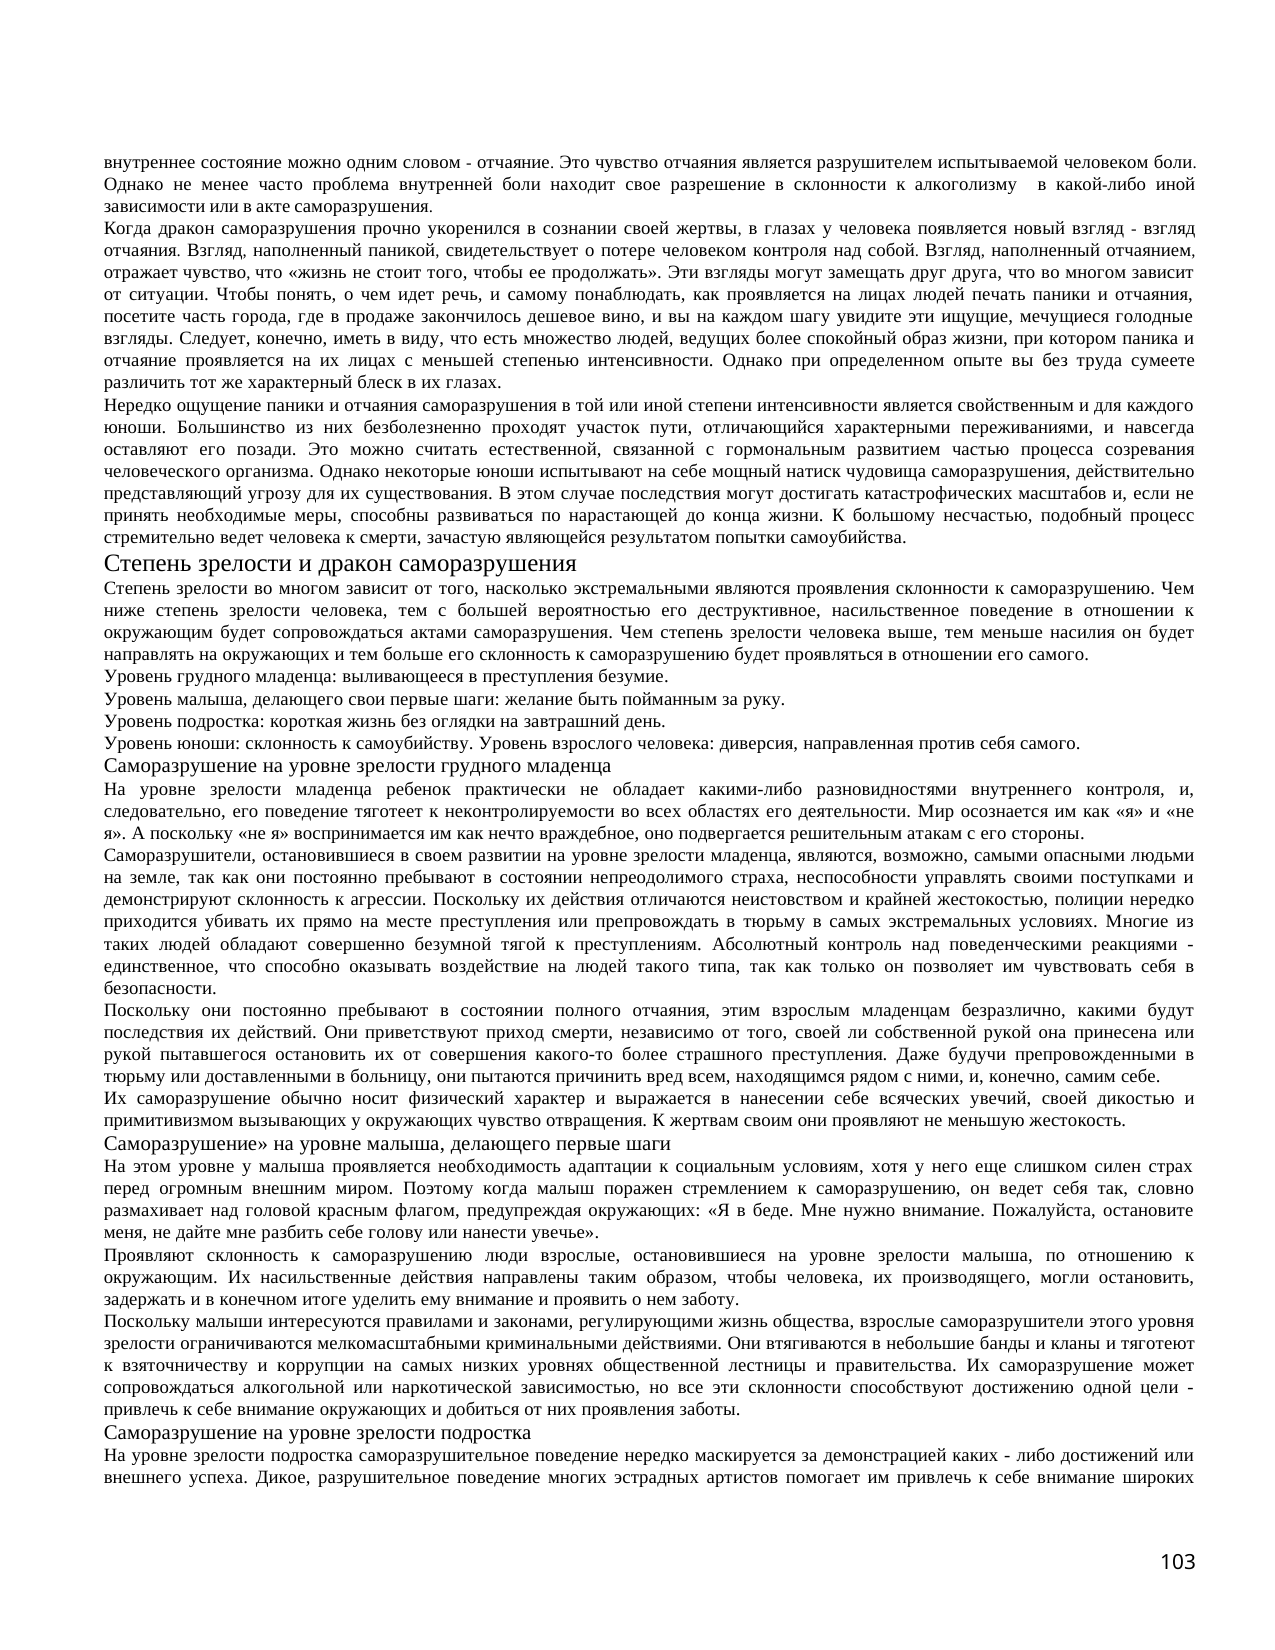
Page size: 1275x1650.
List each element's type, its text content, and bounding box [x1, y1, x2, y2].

text Поскольку малыши интересуются правилами и законами, регулирующими жизнь общества, взрослые саморазрушители этого уровня зрелости ограничиваются мелкомасштабными криминальными действиями. Они втягиваются в небольшие банды и кланы и тяготеют к взяточничеству и коррупции на самых низких уровнях общественной лестницы и правительства. Их саморазрушение может сопровождаться алкогольной или наркотической зависимостью, но все эти склонности способствуют достижению одной цели - привлечь к себе внимание окружающих и добиться от них проявления заботы. [103, 1309, 1196, 1420]
text Поскольку они постоянно пребывают в состоянии полного отчаяния, этим взрослым младенцам безразлично, какими будут последствия их действий. Они приветствуют приход смерти, независимо от того, своей ли собственной рукой она принесена или рукой пытавшегося остановить их от совершения какого-то более страшного преступления. Даже будучи препровожденными в тюрьму или доставленными в больницу, они пытаются причинить вред всем, находящимся рядом с ними, и, конечно, самим себе. [103, 998, 1196, 1086]
text Уровень малыша, делающего свои первые шаги: желание быть пойманным за руку. [103, 687, 1196, 709]
text Саморазрушение на уровне зрелости грудного младенца [103, 753, 1196, 777]
text Проявляют склонность к саморазрушению люди взрослые, остановившиеся на уровне зрелости малыша, по отношению к окружающим. Их насильственные действия направлены таким образом, чтобы человека, их производящего, могли остановить, задержать и в конечном итоге уделить ему внимание и проявить о нем заботу. [103, 1243, 1196, 1309]
text Саморазрушение» на уровне малыша, делающего первые шаги [103, 1131, 1196, 1155]
text На этом уровне у малыша проявляется необходимость адаптации к социальным условиям, хотя у него еще слишком силен страх перед огромным внешним миром. Поэтому когда малыш поражен стремлением к саморазрушению, он ведет себя так, словно размахивает над головой красным флагом, предупреждая окружающих: «Я в беде. Мне нужно внимание. Пожалуйста, остановите меня, не дайте мне разбить себе голову или нанести увечье». [103, 1155, 1196, 1243]
text Степень зрелости и дракон саморазрушения [103, 547, 1196, 577]
text Саморазрушение на уровне зрелости подростка [103, 1420, 1196, 1444]
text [103, 1444, 1196, 1488]
text Уровень подростка: короткая жизнь без оглядки на завтрашний день. [103, 709, 1196, 731]
text Уровень грудного младенца: выливающееся в преступления безумие. [103, 665, 1196, 687]
text Их саморазрушение обычно носит физический характер и выражается в нанесении себе всяческих увечий, своей дикостью и примитивизмом вызывающих у окружающих чувство отвращения. К жертвам своим они проявляют не меньшую жестокость. [103, 1086, 1196, 1131]
text Степень зрелости во многом зависит от того, насколько экстремальными являются проявления склонности к саморазрушению. Чем ниже степень зрелости человека, тем с большей вероятностью его деструктивное, насильственное поведение в отношении к окружающим будет сопровождаться актами саморазрушения. Чем степень зрелости человека выше, тем меньше насилия он будет направлять на окружающих и тем больше его склонность к саморазрушению будет проявляться в отношении его самого. [103, 577, 1196, 665]
text Когда дракон саморазрушения прочно укоренился в сознании своей жертвы, в глазах у человека появляется новый взгляд - взгляд отчаяния. Взгляд, наполненный паникой, свидетельствует о потере человеком контроля над собой. Взгляд, наполненный отчаянием, отражает чувство, что «жизнь не стоит того, чтобы ее продолжать». Эти взгляды могут замещать друг друга, что во многом зависит от ситуации. Чтобы понять, о чем идет речь, и самому понаблюдать, как проявляется на лицах людей печать паники и отчаяния, посетите часть города, где в продаже закончилось дешевое вино, и вы на каждом шагу увидите эти ищущие, мечущиеся голодные взгляды. Следует, конечно, иметь в виду, что есть множество людей, ведущих более спокойный образ жизни, при котором паника и отчаяние проявляется на их лицах с меньшей степенью интенсивности. Однако при определенном опыте вы без труда сумеете различить тот же характерный блеск в их глазах. [103, 216, 1196, 393]
text Нередко ощущение паники и отчаяния саморазрушения в той или иной степени интенсивности является свойственным и для каждого юноши. Большинство из них безболезненно проходят участок пути, отличающийся характерными переживаниями, и навсегда оставляют его позади. Это можно считать естественной, связанной с гормональным развитием частью процесса созревания человеческого организма. Однако некоторые юноши испытывают на себе мощный натиск чудовища саморазрушения, действительно представляющий угрозу для их существования. В этом случае последствия могут достигать катастрофических масштабов и, если не принять необходимые меры, способны развиваться по нарастающей до конца жизни. К большому несчастью, подобный процесс стремительно ведет человека к смерти, зачастую являющейся результатом попытки самоубийства. [103, 393, 1196, 547]
text Уровень юноши: склонность к самоубийству. Уровень взрослого человека: диверсия, направленная против себя самого. [103, 731, 1196, 753]
text Саморазрушители, остановившиеся в своем развитии на уровне зрелости младенца, являются, возможно, самыми опасными людьми на земле, так как они постоянно пребывают в состоянии непреодолимого страха, неспособности управлять своими поступками и демонстрируют склонность к агрессии. Поскольку их действия отличаются неистовством и крайней жестокостью, полиции нередко приходится убивать их прямо на месте преступления или препровождать в тюрьму в самых экстремальных условиях. Многие из таких людей обладают совершенно безумной тягой к преступлениям. Абсолютный контроль над поведенческими реакциями - единственное, что способно оказывать воздействие на людей такого типа, так как только он позволяет им чувствовать себя в безопасности. [103, 843, 1196, 998]
text На уровне зрелости младенца ребенок практически не обладает какими-либо разновидностями внутреннего контроля, и, следовательно, его поведение тяготеет к неконтролируемости во всех областях его деятельности. Мир осознается им как «я» и «не я». А поскольку «не я» воспринимается им как нечто враждебное, оно подвергается решительным атакам с его стороны. [103, 777, 1196, 843]
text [103, 150, 1196, 216]
